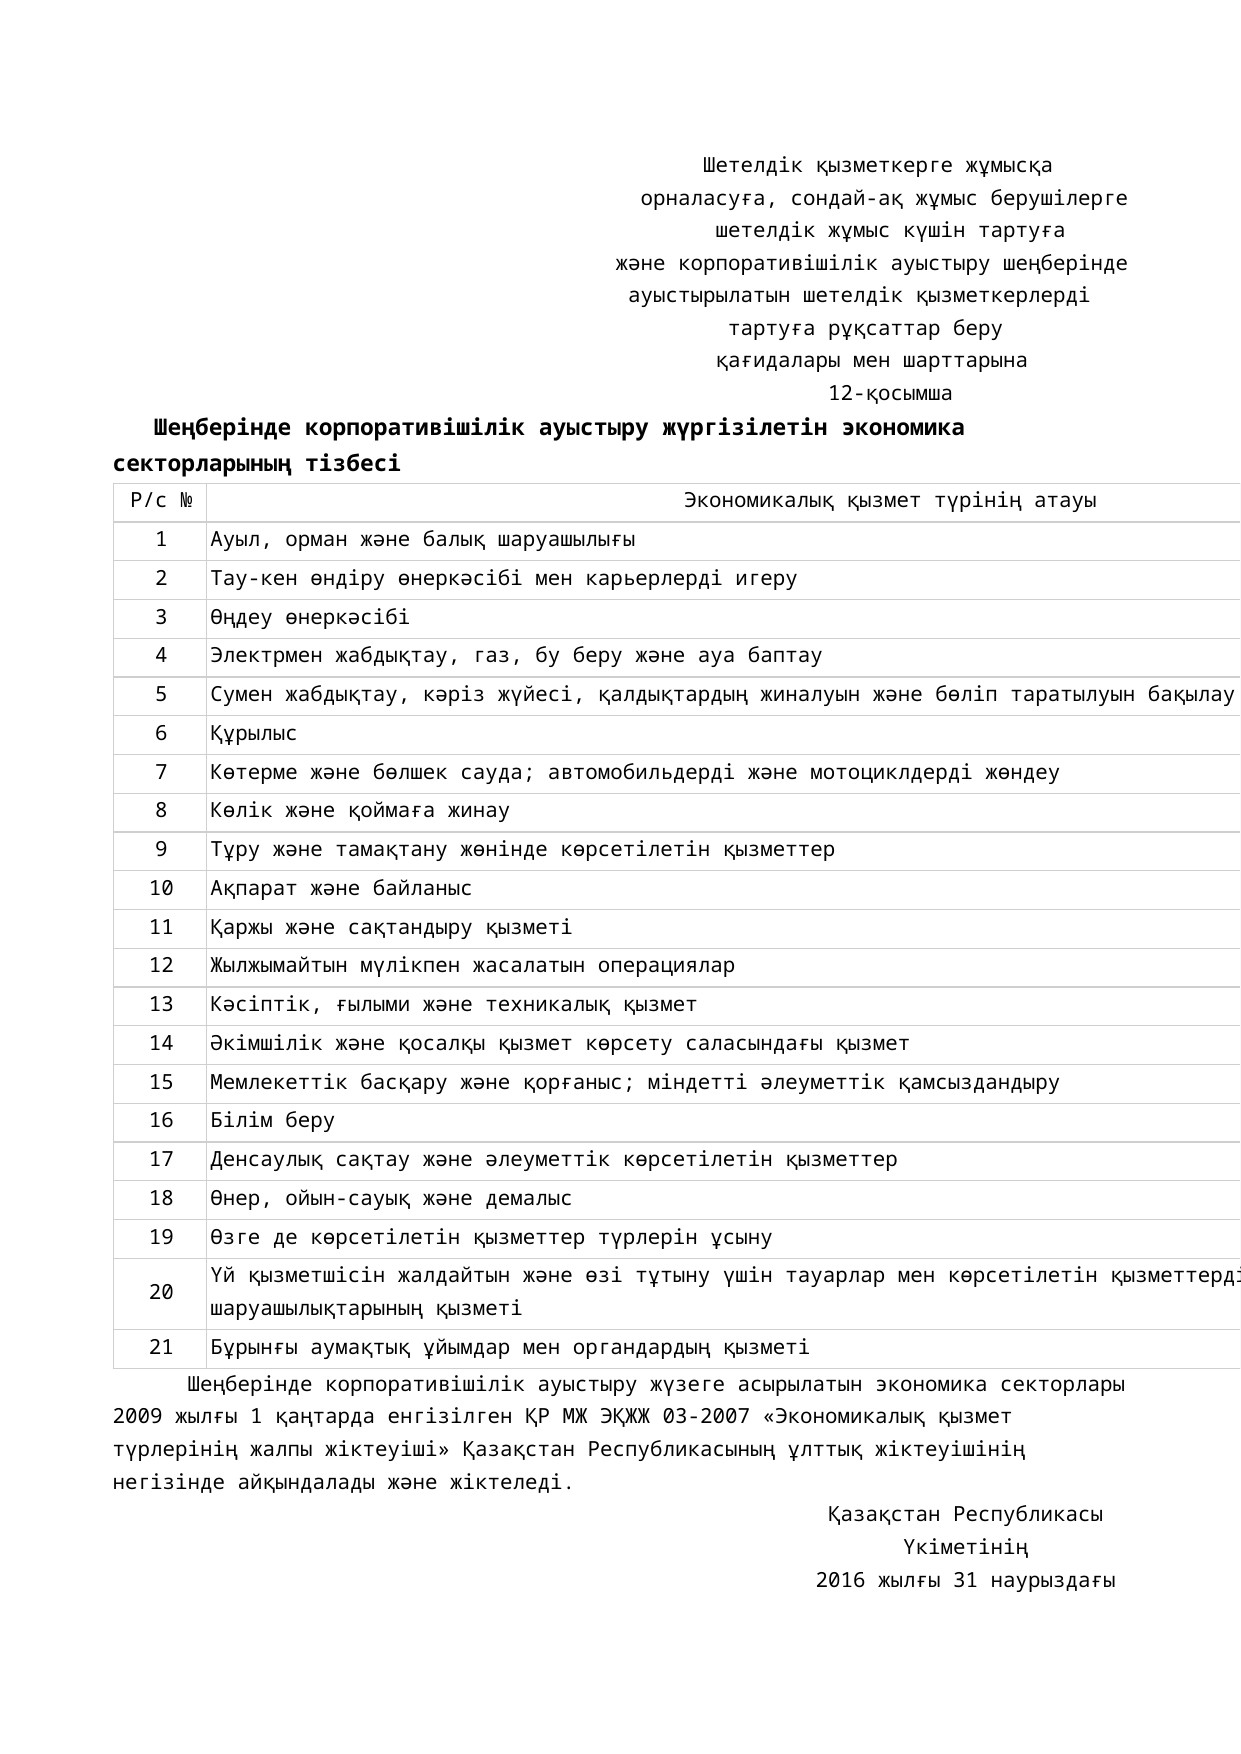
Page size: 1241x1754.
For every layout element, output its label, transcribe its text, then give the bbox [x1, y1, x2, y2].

text Шетелдік қызметкерге жұмысқа орналасуға, сондай-ақ жұмыс берушілерге шетелдік жұмыс күшін тартуға және корпоративішілік ауыстыру шеңберінде ауыстырылатын шетелдік қызметкерлерді тартуға рұқсаттар беру қағидалары мен шарттарына 12-қосымша [112, 150, 1128, 407]
table_cell Кәсіптік, ғылыми және техникалық қызмет [207, 988, 1240, 1025]
table_cell 2 [114, 561, 206, 599]
table_cell Қаржы және сақтандыру қызметі [207, 910, 1240, 948]
table_header Экономикалық қызмет түрінің атауы [207, 484, 1240, 521]
table_cell 3 [114, 600, 206, 638]
table_cell Жылжымайтын мүлікпен жасалатын операциялар [207, 949, 1240, 986]
table_cell Білім беру [207, 1104, 1240, 1141]
table_cell 17 [114, 1143, 206, 1180]
table_cell Өңдеу өнеркәсібі [207, 600, 1240, 638]
table_cell Әкімшілік және қосалқы қызмет көрсету саласындағы қызмет [207, 1026, 1240, 1064]
table_cell Құрылыс [207, 716, 1240, 754]
table_cell 4 [114, 639, 206, 676]
table_cell 9 [114, 833, 206, 870]
text Шеңберінде корпоративішілік ауыстыру жүргізілетін экономика секторларының тізбесі [112, 411, 1128, 478]
table_cell 8 [114, 794, 206, 831]
table_cell 11 [114, 910, 206, 948]
table_cell 20 [114, 1259, 206, 1329]
table_cell 1 [114, 523, 206, 560]
table_cell Көлік және қоймаға жинау [207, 794, 1240, 831]
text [112, 1499, 1128, 1593]
table_cell 18 [114, 1181, 206, 1219]
table_cell Электрмен жабдықтау, газ, бу беру және ауа баптау [207, 639, 1240, 676]
table_header Р/с № [114, 484, 206, 521]
table_cell 14 [114, 1026, 206, 1064]
table_cell 12 [114, 949, 206, 986]
text Шеңберінде корпоративішілік ауыстыру жүзеге асырылатын экономика секторлары 2009 жылғы 1 қаңтарда енгізілген ҚР МЖ ЭҚЖЖ 03-2007 «Экономикалық қызмет түрлерінің жалпы жіктеуіші» Қазақстан Республикасының ұлттық жіктеуішінің негізінде айқындалады және жіктеледі. [112, 1369, 1128, 1495]
table_cell Тау-кен өндіру өнеркәсібі мен карьерлерді игepу [207, 561, 1240, 599]
table_cell Ақпарат және байланыс [207, 871, 1240, 909]
table_cell 21 [114, 1330, 206, 1368]
table_cell Сумен жабдықтау, кәріз жүйесі, қалдықтардың жиналуын және бөліп таратылуын бақылау [207, 678, 1240, 715]
table_cell 19 [114, 1220, 206, 1258]
table_cell 7 [114, 755, 206, 793]
table_cell 10 [114, 871, 206, 909]
table_cell Мемлекеттік басқару және қорғаныс; міндетті әлеуметтік қамсыздандыру [207, 1065, 1240, 1103]
table_cell Өзге де көрсетілетін қызметтер түрлерін ұсыну [207, 1220, 1240, 1258]
table_cell Үй қызметшісін жалдайтын және өзі тұтыну үшін тауарлар мен көрсетілетін қызметтерді өндіретін үй шаруашылықтарының қызметі [207, 1259, 1240, 1329]
table_cell 16 [114, 1104, 206, 1141]
table_cell Ауыл, орман және балық шаруашылығы [207, 523, 1240, 560]
table_cell Бұрынғы аумақтық ұйымдар мен органдардың қызметі [207, 1330, 1240, 1368]
table_cell Өнер, ойын-сауық және демалыс [207, 1181, 1240, 1219]
table_cell 15 [114, 1065, 206, 1103]
table_cell Көтерме және бөлшек сауда; автомобильдерді және мотоциклдерді жөндеу [207, 755, 1240, 793]
table_cell 6 [114, 716, 206, 754]
table_cell 5 [114, 678, 206, 715]
table_cell Денсаулық сақтау және әлеуметтік көрсетілетін қызметтер [207, 1143, 1240, 1180]
table_cell 13 [114, 988, 206, 1025]
table_cell Тұру және тамақтану жөнінде көрсетілетін қызметтер [207, 833, 1240, 870]
